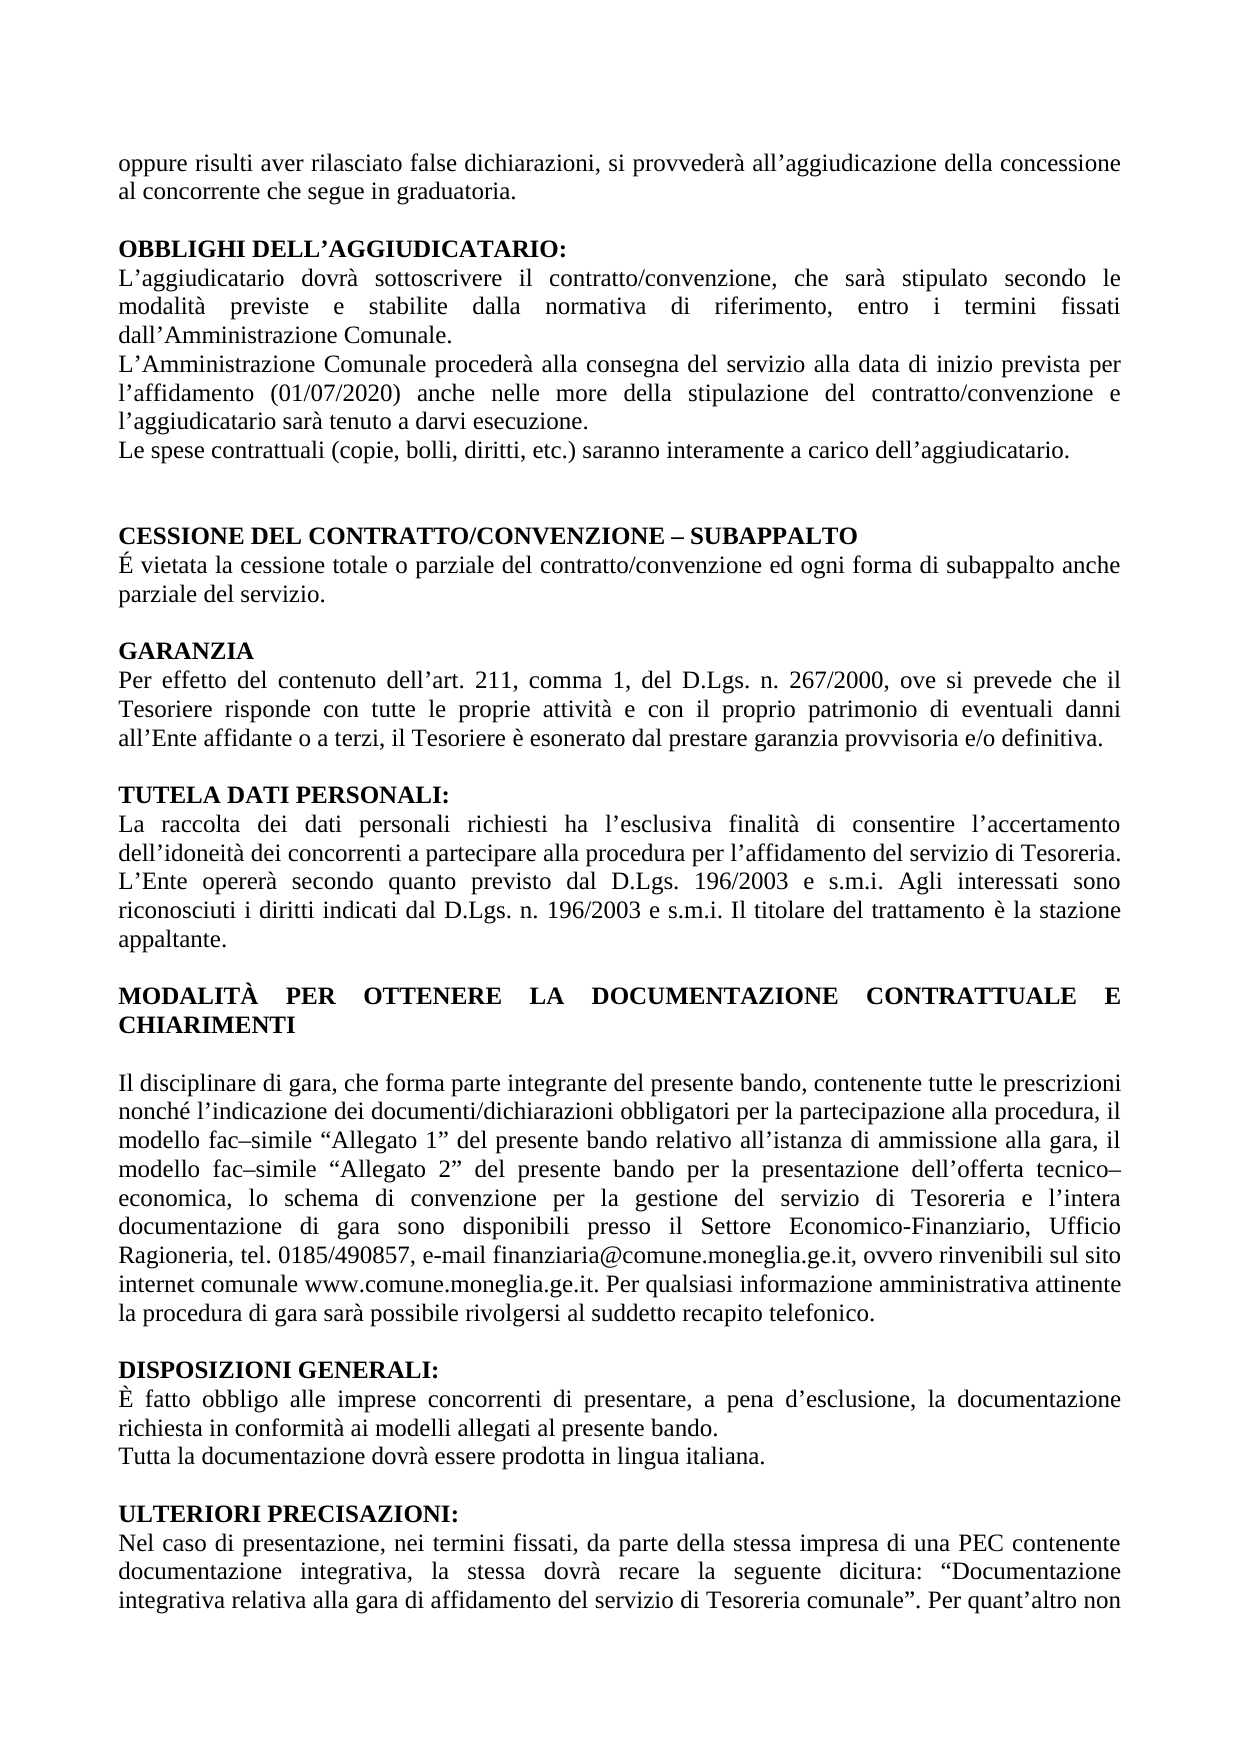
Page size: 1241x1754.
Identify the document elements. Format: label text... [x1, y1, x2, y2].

text Tutta la documentazione dovrà essere prodotta in lingua italiana. [118, 1441, 1122, 1470]
text DISPOSIZIONI GENERALI: [118, 1355, 1122, 1384]
text Le spese contrattuali (copie, bolli, diritti, etc.) saranno interamente a carico dell’aggiudicatario. [118, 435, 1122, 464]
text OBBLIGHI DELL’AGGIUDICATARIO: [118, 234, 1122, 263]
text L’Amministrazione Comunale procederà alla consegna del servizio alla data di inizio prevista per l’affidamento (01/07/2020) anche nelle more della stipulazione del contratto/convenzione e l’aggiudicatario sarà tenuto a darvi esecuzione. [118, 349, 1122, 435]
text GARANZIA [118, 636, 1122, 665]
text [118, 1528, 1122, 1614]
text L’aggiudicatario dovrà sottoscrivere il contratto/convenzione, che sarà stipulato secondo le modalità previste e stabilite dalla normativa di riferimento, entro i termini fissati dall’Amministrazione Comunale. [118, 263, 1122, 349]
text MODALITÀ PER OTTENERE E CHIARIMENTI [118, 981, 1122, 1039]
text ULTERIORI PRECISAZIONI: [118, 1499, 1122, 1528]
text É vietata la cessione totale o parziale del contratto/convenzione ed ogni forma di subappalto anche parziale del servizio. [118, 550, 1122, 608]
text TUTELA DATI PERSONALI: [118, 780, 1122, 809]
text Il disciplinare di gara, che forma parte integrante del presente bando, contenente tutte le prescrizioni nonché l’indicazione dei documenti/dichiarazioni obbligatori per la partecipazione alla procedura, il modello fac–simile “Allegato del presente bando relativo all’istanza di ammissione alla gara, il modello fac–simile “Allegato del presente bando per la presentazione dell’offerta tecnico–economica, lo schema di convenzione per la gestione del servizio di Tesoreria e l’intera documentazione di gara sono disponibili presso il Settore Economico-Finanziario, Ufficio Ragioneria, tel. 0185/490857, e-mail finanziaria@comune.moneglia.ge.it, ovvero rinvenibili sul sito internet comunale www.comune.moneglia.ge.it. Per qualsiasi informazione amministrativa attinente la procedura di gara sarà possibile rivolgersi al suddetto recapito telefonico. [118, 1068, 1122, 1326]
text CESSIONE DEL CONTRATTO/CONVENZIONE – SUBAPPALTO [118, 521, 1122, 550]
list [118, 148, 1122, 205]
text La raccolta dei dati personali richiesti ha l’esclusiva finalità di consentire l’accertamento dell’idoneità dei concorrenti a partecipare alla procedura per l’affidamento del servizio di Tesoreria. L’Ente opererà secondo quanto previsto dal D.Lgs. 196/2003 e s.m.i. Agli interessati sono riconosciuti i diritti indicati dal D.Lgs. n. 196/2003 e s.m.i. Il titolare del trattamento è la stazione appaltante. [118, 809, 1122, 953]
text Per effetto del contenuto dell’art. 211, comma 1, del D.Lgs. n. 267/2000, ove si prevede che il Tesoriere risponde con tutte le proprie attività e con il proprio patrimonio di eventuali danni all’Ente affidante o a terzi, il Tesoriere è esonerato dal prestare garanzia provvisoria e/o definitiva. [118, 665, 1122, 751]
text È fatto obbligo alle imprese concorrenti di presentare, a pena d’esclusione, la documentazione richiesta in conformità ai modelli allegati al presente bando. [118, 1384, 1122, 1441]
